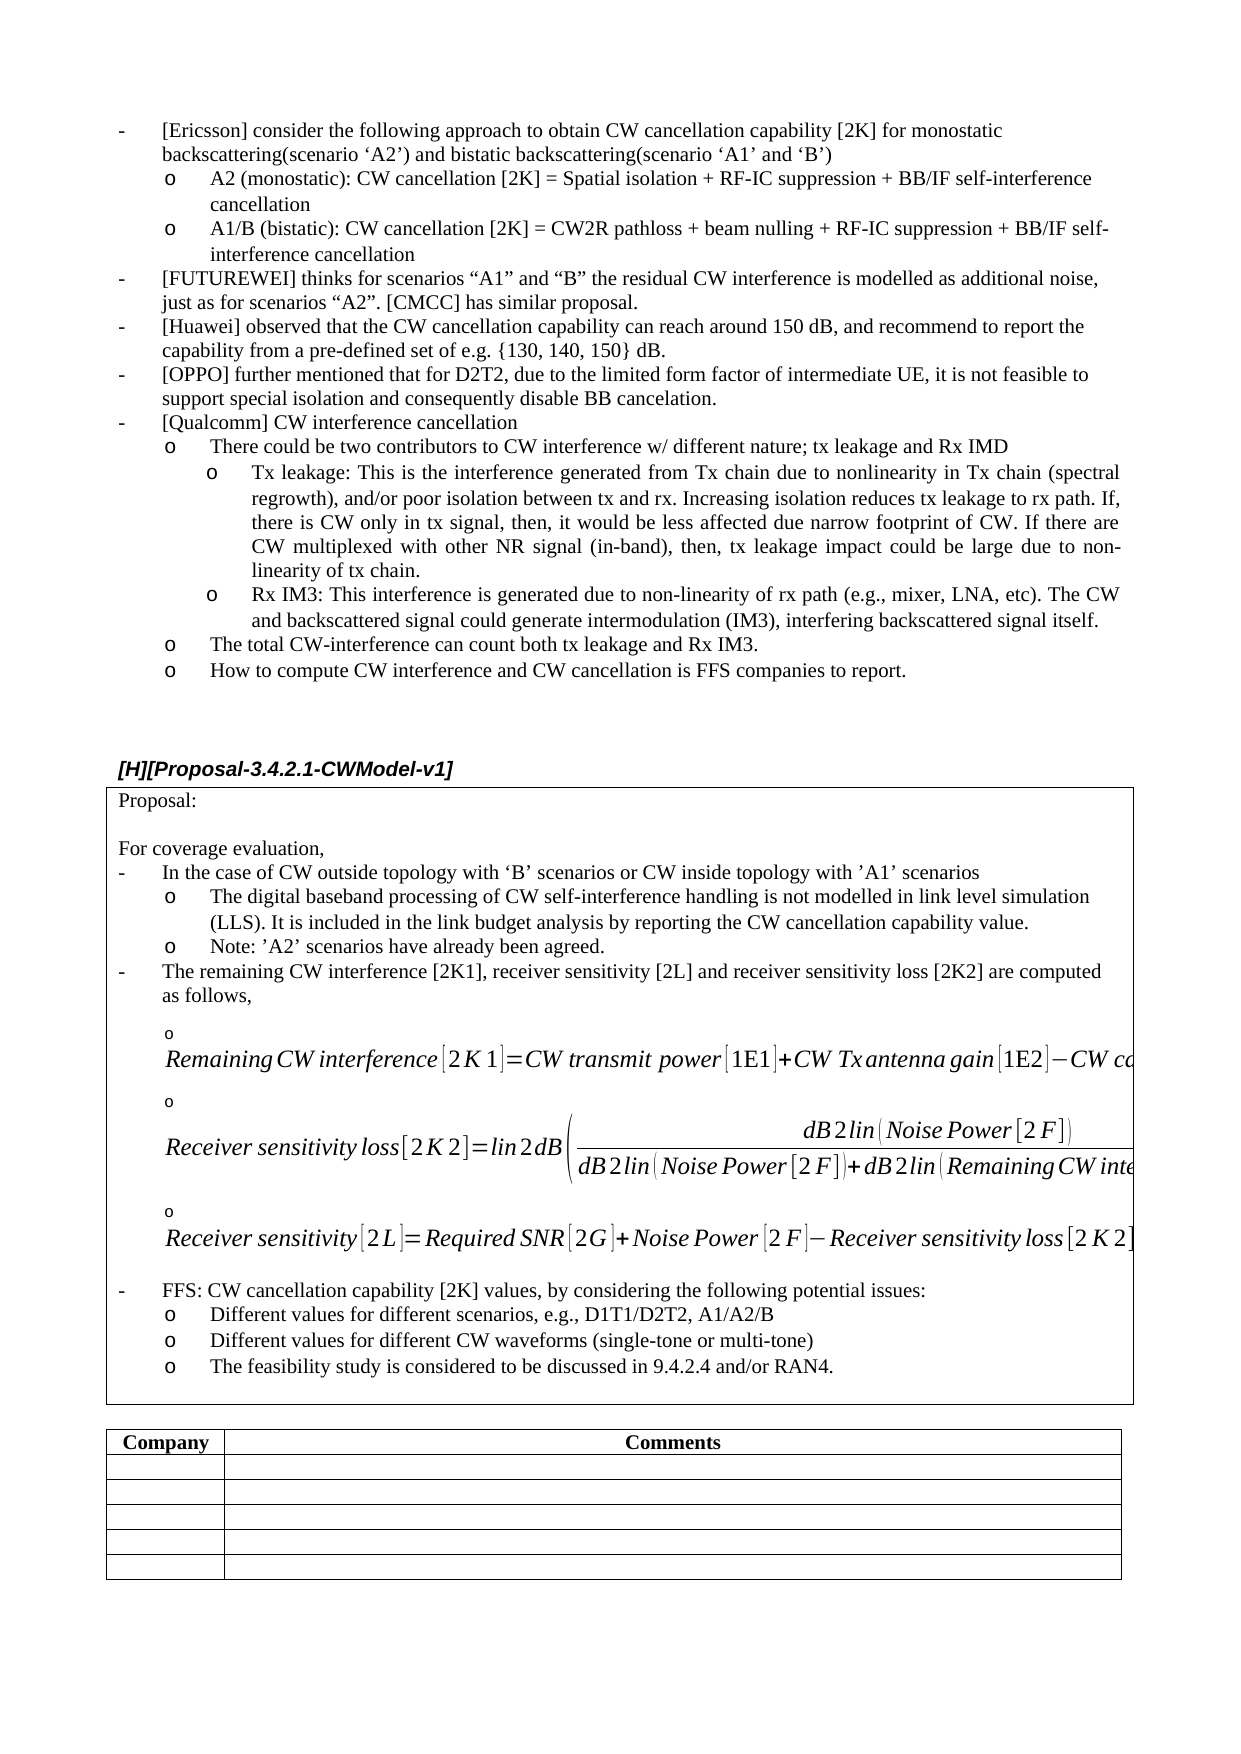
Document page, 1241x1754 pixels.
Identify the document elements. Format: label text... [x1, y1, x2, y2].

table_cell [225, 1455, 1121, 1479]
table_cell [107, 1480, 224, 1504]
table_cell [107, 1455, 224, 1479]
table_cell [107, 1505, 224, 1529]
list [FUTUREWEI] thinks for scenarios “A1” and “B” the residual CW interference is modelled as additional noise, just as for scenarios “A2”. [CMCC] has similar proposal. [118, 266, 1122, 314]
list Rx IM3: This interference is generated due to non-linearity of rx path (e.g., mixer, LNA, etc). The CW and backscattered signal could generate intermodulation (IM3), interfering backscattered signal itself. [206, 582, 1122, 632]
table_header Proposal: For coverage evaluation, In the case of CW outside topology with ‘B’ scenarios or CW inside topology with ’A1’ scenarios The digital baseband processing of CW self-interference handling is not modelled in link level simulation (LLS). It is included in the link budget analysis by reporting the CW cancellation capability value. Note: ’A2’ scenarios have already been agreed. The remaining CW interference [2K1], receiver sensitivity [2L] and receiver sensitivity loss [2K2] are computed as follows, FFS: CW cancellation capability [2K] values, by considering the following potential issues: Different values for different scenarios, e.g., D1T1/D2T2, A1/A2/B Different values for different CW waveforms (single-tone or multi-tone) The feasibility study is considered to be discussed in 9.4.2.4 and/or RAN4. [107, 788, 1133, 1404]
subtitle [H][Proposal-3.4.2.1-CWModel-v1] [118, 756, 1122, 780]
list The total CW-interference can count both tx leakage and Rx IM3. [164, 632, 1122, 657]
list [OPPO] further mentioned that for D2T2, due to the limited form factor of intermediate UE, it is not feasible to support special isolation and consequently disable BB cancelation. [118, 362, 1122, 410]
list How to compute CW interference and CW cancellation is FFS companies to report. [164, 657, 1122, 683]
list [Ericsson] consider the following approach to obtain CW cancellation capability [2K] for monostatic backscattering(scenario ‘A2’) and bistatic backscattering(scenario ‘A1’ and ‘B’) [118, 118, 1122, 166]
list There could be two contributors to CW interference w/ different nature; tx leakage and Rx IMD [164, 434, 1122, 460]
list A1/B (bistatic): CW cancellation [2K] = CW2R pathloss + beam nulling + RF-IC suppression + BB/IF self-interference cancellation [164, 216, 1122, 266]
list Tx leakage: This is the interference generated from Tx chain due to nonlinearity in Tx chain (spectral regrowth), and/or poor isolation between tx and rx. Increasing isolation reduces tx leakage to rx path. If, there is CW only in tx signal, then, it would be less affected due narrow footprint of CW. If there are CW multiplexed with other NR signal (in-band), then, tx leakage impact could be large due to non-linearity of tx chain. [206, 460, 1122, 582]
table_cell [225, 1505, 1121, 1529]
table_cell [225, 1555, 1121, 1579]
table_header Comments [225, 1430, 1121, 1454]
table_header Company [107, 1430, 224, 1454]
table_cell [107, 1555, 224, 1579]
table_cell [107, 1530, 224, 1554]
list A2 (monostatic): CW cancellation [2K] = Spatial isolation + RF-IC suppression + BB/IF self-interference cancellation [164, 166, 1122, 216]
table_cell [225, 1530, 1121, 1554]
list [Huawei] observed that the CW cancellation capability can reach around 150 dB, and recommend to report the capability from a pre-defined set of e.g. {130, 140, 150} dB. [118, 314, 1122, 362]
list [Qualcomm] CW interference cancellation [118, 410, 1122, 434]
table_cell [225, 1480, 1121, 1504]
